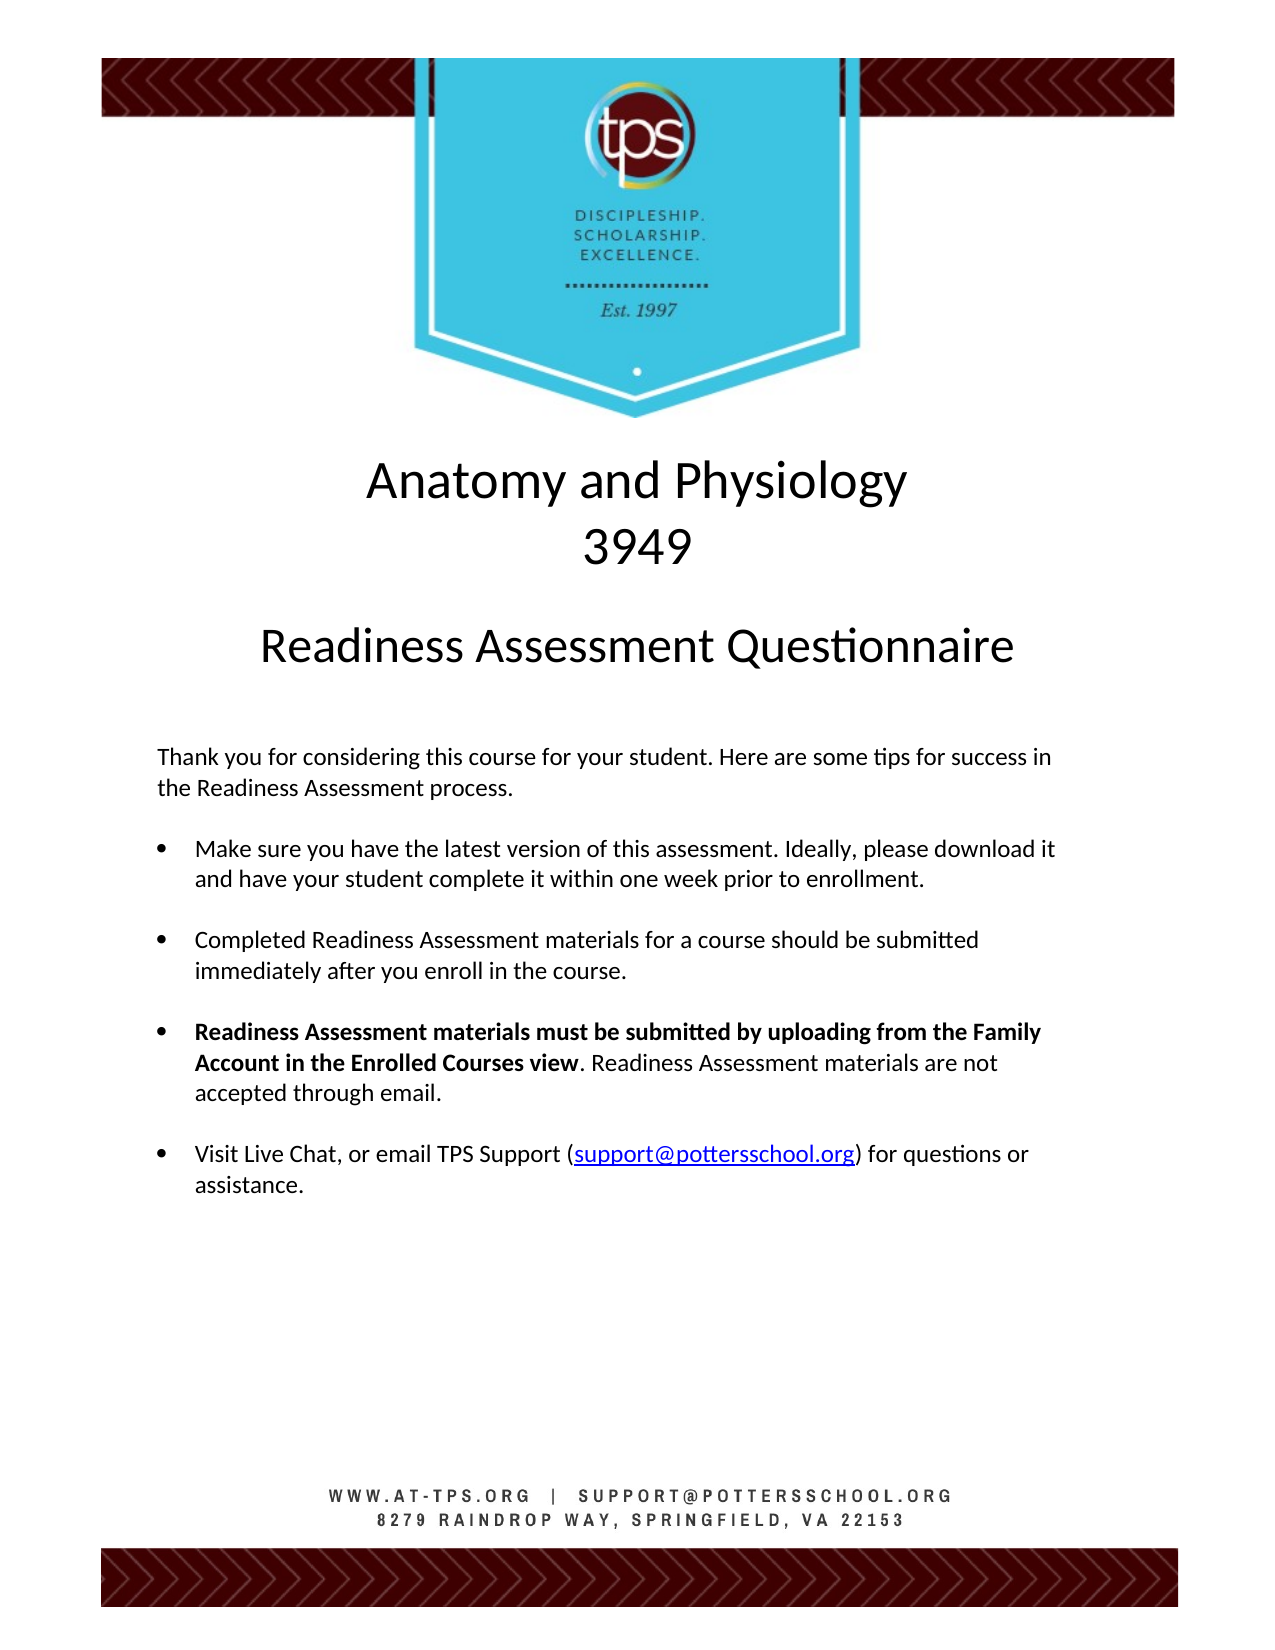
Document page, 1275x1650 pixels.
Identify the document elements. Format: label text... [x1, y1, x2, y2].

text Anatomy and Physiology [89, 446, 1185, 512]
picture [101, 1488, 1179, 1607]
list Visit Live Chat, or email TPS Support (support@pottersschool.org) for questions or assistance. [157, 1138, 1080, 1199]
text Readiness Assessment Questionnaire [89, 614, 1185, 675]
list Make sure you have the latest version of this assessment. Ideally, please download it and have your student complete it within one week prior to enrollment. [157, 833, 1080, 894]
text Thank you for considering this course for your student. Here are some tips for success in the Readiness Assessment process. [157, 741, 1080, 802]
text 3949 [89, 512, 1185, 578]
list Completed Readiness Assessment materials for a course should be submitted immediately after you enroll in the course. [157, 924, 1080, 986]
list Readiness Assessment materials must be submitted by uploading from the Family Account in the Enrolled Courses view. Readiness Assessment materials are not accepted through email. [157, 1016, 1080, 1108]
picture [101, 58, 1175, 418]
